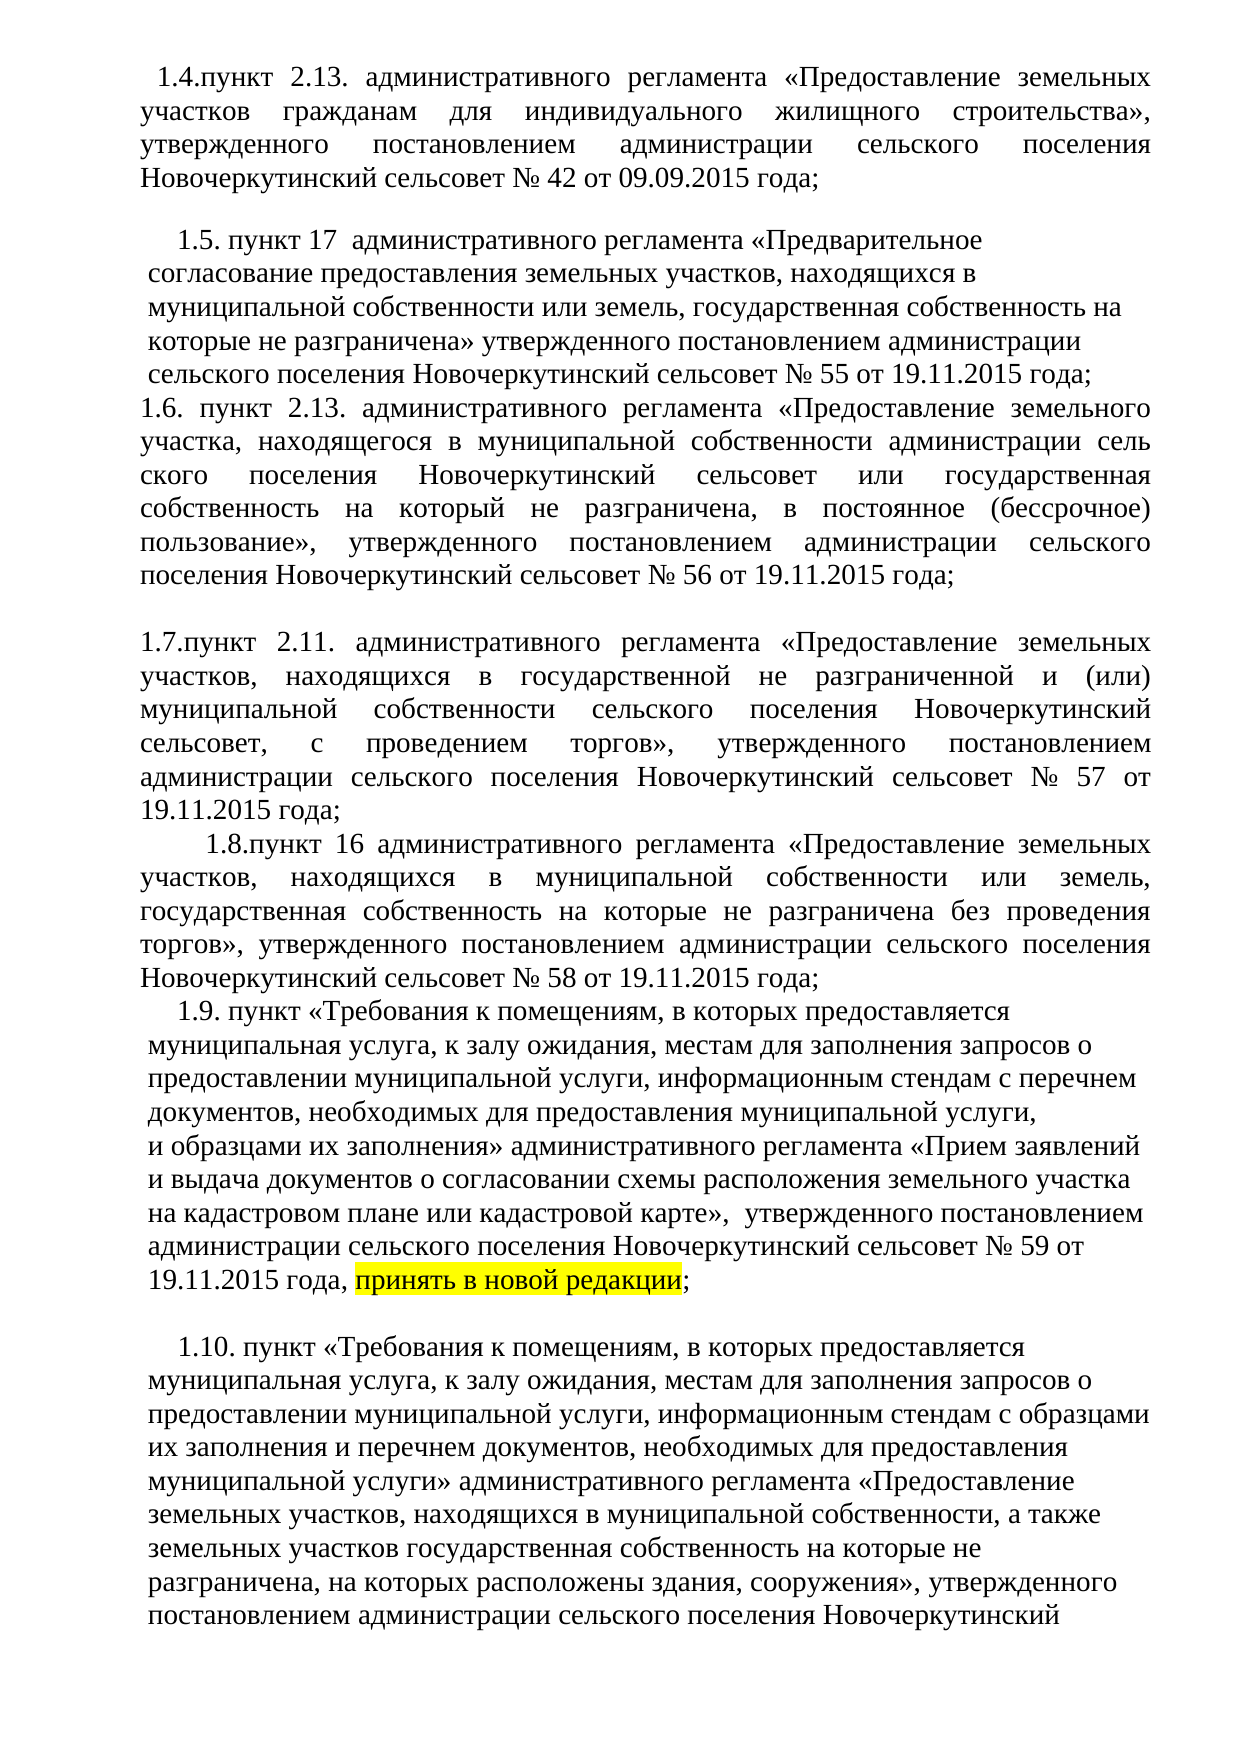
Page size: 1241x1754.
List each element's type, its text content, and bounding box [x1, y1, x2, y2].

text 1.8.пункт 16 административного регламента «Предоставление земельных участков, находящихся в муниципальной собственности или земель, государственная собственность на которые не разграничена без проведения торгов», утвержденного постановлением администрации сельского поселения Новочеркутинский сельсовет № 58 от 19.11.2015 года; [140, 826, 1152, 993]
text 1.7.пункт 2.11. административного регламента «Предоставление земельных участков, находящихся в государственной не разграниченной и (или) муниципальной собственности сельского поселения Новочеркутинский сельсовет, с проведением торгов», утвержденного постановлением администрации сельского поселения Новочеркутинский сельсовет № 57 от 19.11.2015 года; [140, 624, 1152, 826]
text 1.6. пункт 2.13. административного регламента «Предоставление земельного участка, находящегося в муниципальной собственности администрации сель ского поселения Новочеркутинский сельсовет или государственная собственность на который не разграничена, в постоянное (бессрочное) пользование», утвержденного постановлением администрации сельского поселения Новочеркутинский сельсовет № 56 от 19.11.2015 года; [140, 390, 1152, 591]
text 1.5. пункт 17 административного регламента «Предварительное согласование предоставления земельных участков, находящихся в муниципальной собственности или земель, государственная собственность на которые не разграничена» утвержденного постановлением администрации сельского поселения Новочеркутинский сельсовет № 55 от 19.11.2015 года; [148, 222, 1152, 390]
text 1.9. пункт «Требования к помещениям, в которых предоставляется муниципальная услуга, к залу ожидания, местам для заполнения запросов о предоставлении муниципальной услуги, информационным стендам с перечнем документов, необходимых для предоставления муниципальной услуги, и образцами их заполнения» административного регламента «Прием заявлений и выдача документов о согласовании схемы расположения земельного участка на кадастровом плане или кадастровой карте», утвержденного постановлением администрации сельского поселения Новочеркутинский сельсовет № 59 от 19.11.2015 года, принять в новой редакции; [148, 993, 1152, 1295]
text муниципальная услуга, к залу ожидания, местам для заполнения запросов о предоставлении муниципальной услуги, информационным стендам с образцами их заполнения и перечнем документов, необходимых для предоставления [148, 1362, 1152, 1463]
text 1.10. пункт «Требования к помещениям, в которых предоставляется [177, 1329, 1152, 1362]
text 1.4.пункт 2.13. административного регламента «Предоставление земельных участков гражданам для индивидуального жилищного строительства», утвержденного постановлением администрации сельского поселения Новочеркутинский сельсовет № 42 от 09.09.2015 года; [140, 59, 1152, 193]
